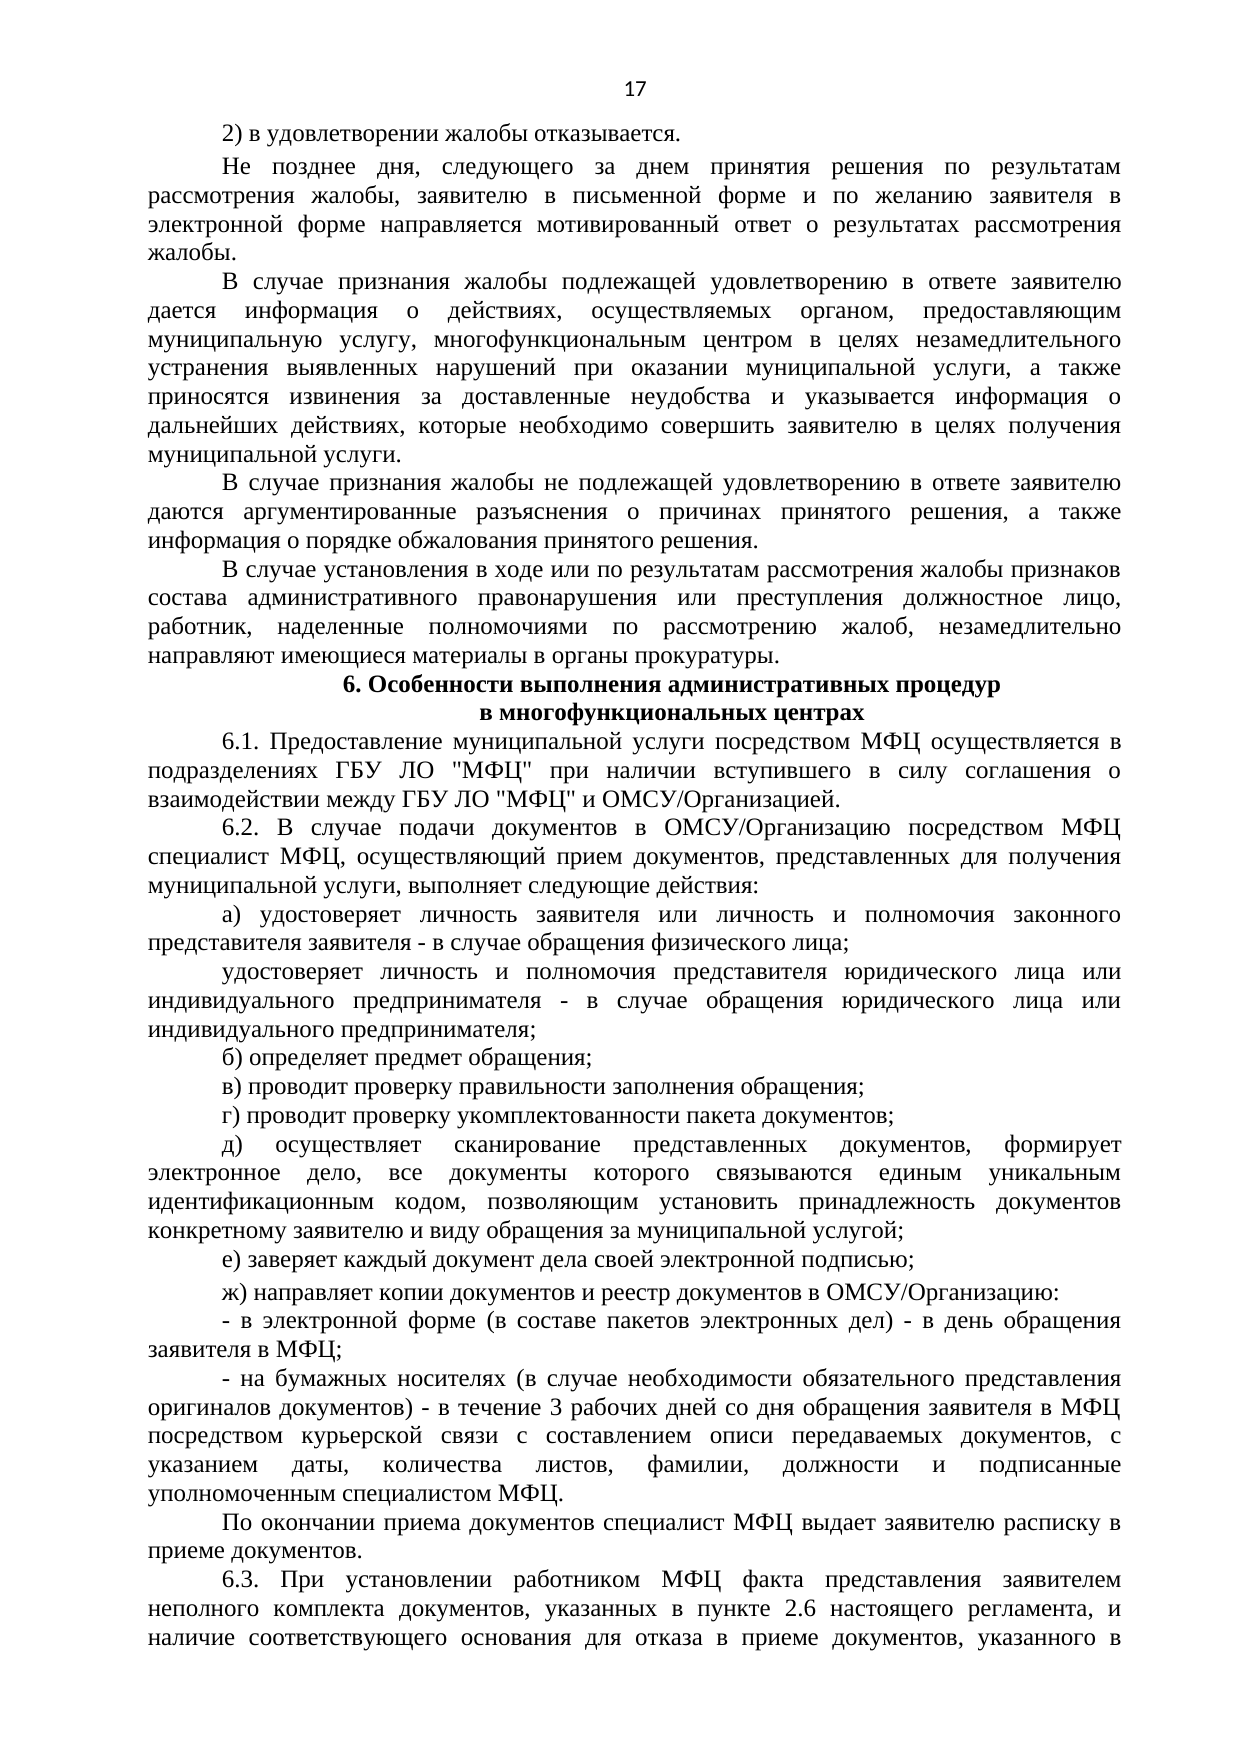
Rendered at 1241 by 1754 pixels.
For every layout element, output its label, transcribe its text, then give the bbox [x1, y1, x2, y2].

text е) заверяет каждый документ дела своей электронной подписью; [148, 1244, 1122, 1272]
text ж) направляет копии документов и реестр документов в ОМСУ/Организацию: [148, 1277, 1122, 1305]
text В случае установления в ходе или по результатам рассмотрения жалобы признаков состава административного правонарушения или преступления должностное лицо, работник, наделенные полномочиями по рассмотрению жалоб, незамедлительно направляют имеющиеся материалы в органы прокуратуры. [148, 554, 1122, 669]
text г) проводит проверку укомплектованности пакета документов; [148, 1100, 1122, 1129]
text По окончании приема документов специалист МФЦ выдает заявителю расписку в приеме документов. [148, 1507, 1122, 1564]
text 2) в удовлетворении жалобы отказывается. [148, 118, 1122, 147]
text 6. Особенности выполнения административных процедур [148, 669, 1122, 697]
text В случае признания жалобы подлежащей удовлетворению в ответе заявителю дается информация о действиях, осуществляемых органом, предоставляющим муниципальную услугу, многофункциональным центром в целях незамедлительного устранения выявленных нарушений при оказании муниципальной услуги, а также приносятся извинения за доставленные неудобства и указывается информация о дальнейших действиях, которые необходимо совершить заявителю в целях получения муниципальной услуги. [148, 266, 1122, 467]
text - в электронной форме (в составе пакетов электронных дел) - в день обращения заявителя в МФЦ; [148, 1305, 1122, 1363]
text а) удостоверяет личность заявителя или личность и полномочия законного представителя заявителя - в случае обращения физического лица; [148, 899, 1122, 956]
text Не позднее дня, следующего за днем принятия решения по результатам рассмотрения жалобы, заявителю в письменной форме и по желанию заявителя в электронной форме направляется мотивированный ответ о результатах рассмотрения жалобы. [148, 151, 1122, 266]
text в многофункциональных центрах [148, 697, 1122, 726]
text 6.2. В случае подачи документов в ОМСУ/Организацию посредством МФЦ специалист МФЦ, осуществляющий прием документов, представленных для получения муниципальной услуги, выполняет следующие действия: [148, 812, 1122, 899]
text - на бумажных носителях (в случае необходимости обязательного представления оригиналов документов) - в течение 3 рабочих дней со дня обращения заявителя в МФЦ посредством курьерской связи с составлением описи передаваемых документов, с указанием даты, количества листов, фамилии, должности и подписанные уполномоченным специалистом МФЦ. [148, 1363, 1122, 1507]
text 6.1. Предоставление муниципальной услуги посредством МФЦ осуществляется в подразделениях ГБУ ЛО "МФЦ" при наличии вступившего в силу соглашения о взаимодействии между ГБУ ЛО "МФЦ" и ОМСУ/Организацией. [148, 726, 1122, 812]
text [148, 1564, 1122, 1650]
text удостоверяет личность и полномочия представителя юридического лица или индивидуального предпринимателя - в случае обращения юридического лица или индивидуального предпринимателя; [148, 956, 1122, 1042]
text д) осуществляет сканирование представленных документов, формирует электронное дело, все документы которого связываются единым уникальным идентификационным кодом, позволяющим установить принадлежность документов конкретному заявителю и виду обращения за муниципальной услугой; [148, 1129, 1122, 1244]
text б) определяет предмет обращения; [148, 1042, 1122, 1071]
text В случае признания жалобы не подлежащей удовлетворению в ответе заявителю даются аргументированные разъяснения о причинах принятого решения, а также информация о порядке обжалования принятого решения. [148, 467, 1122, 554]
text в) проводит проверку правильности заполнения обращения; [148, 1071, 1122, 1100]
